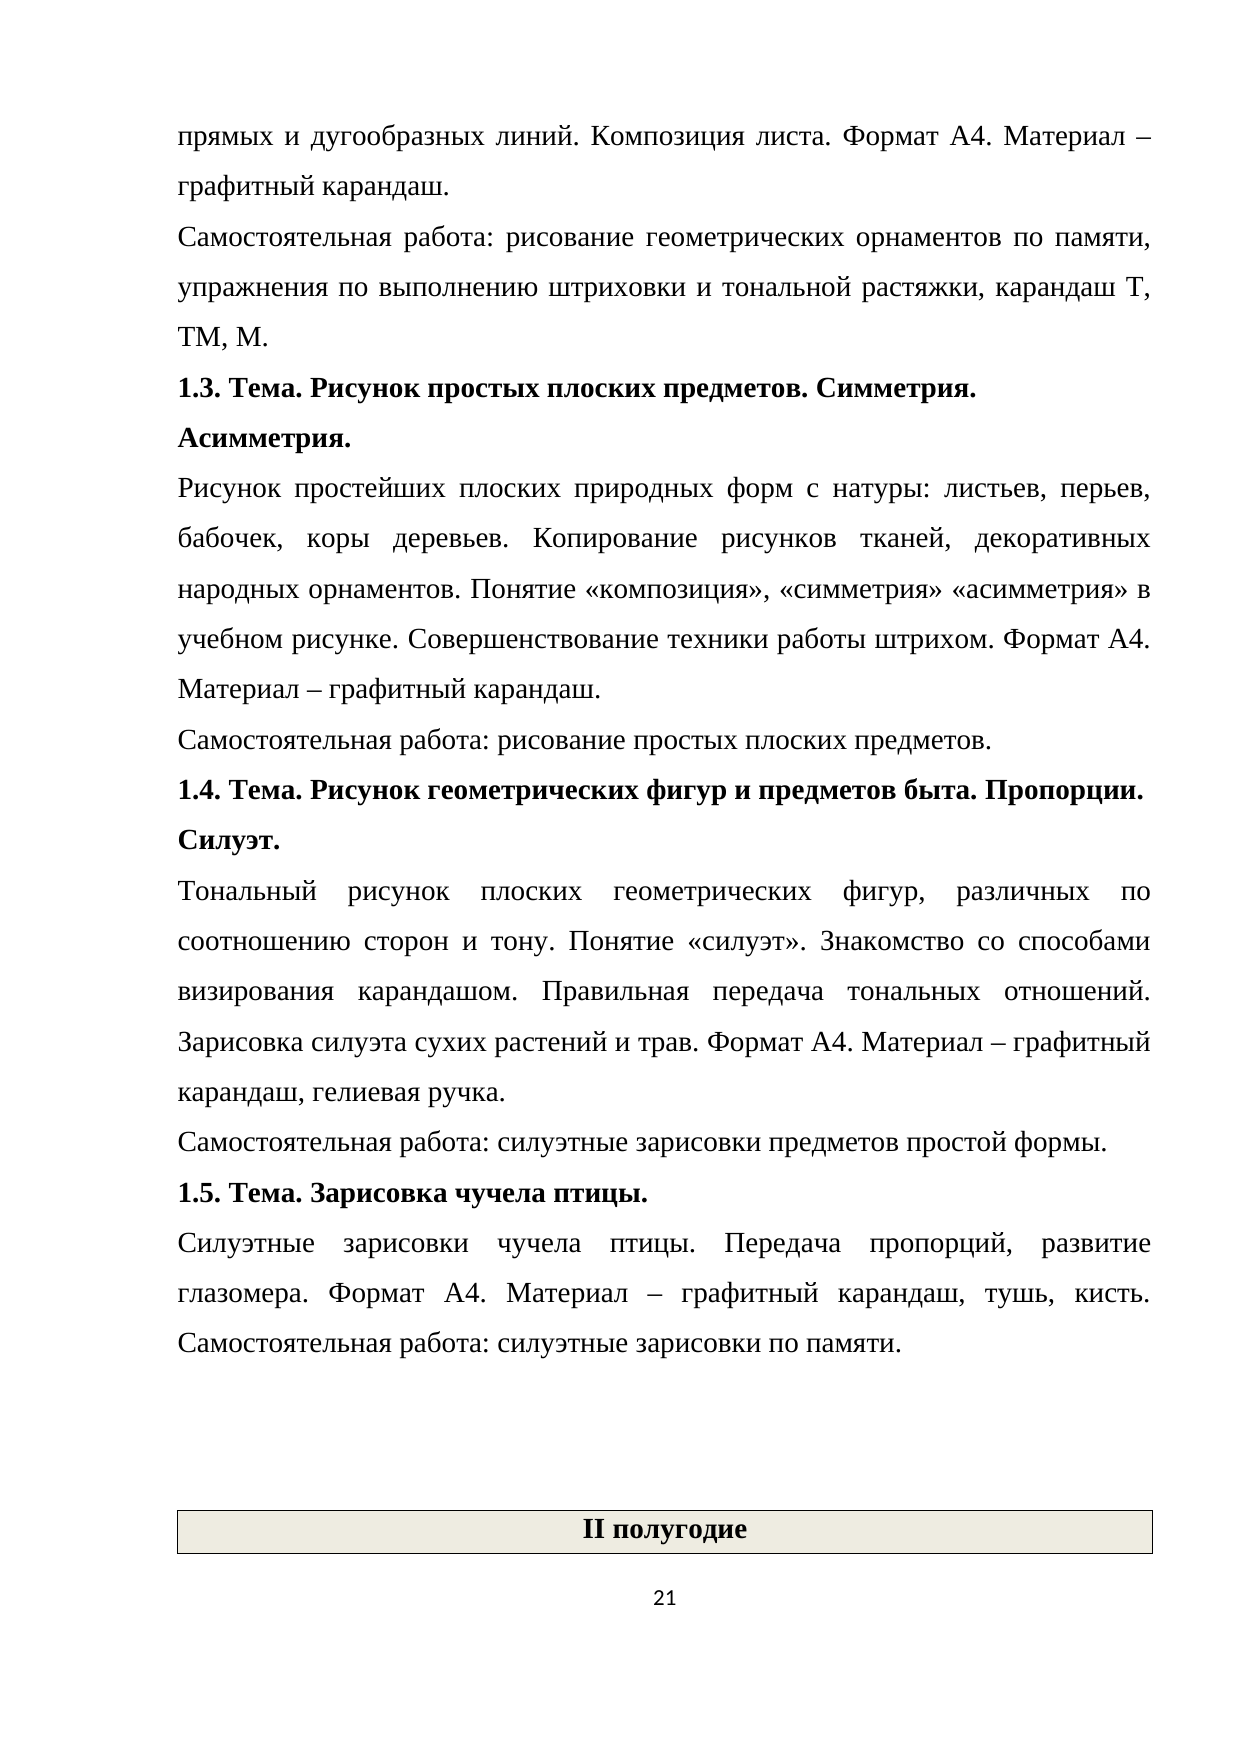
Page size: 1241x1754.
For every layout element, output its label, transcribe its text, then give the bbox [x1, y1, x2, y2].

text Рисунок простейших плоских природных форм с натуры: листьев, перьев, бабочек, коры деревьев. Копирование рисунков тканей, декоративных народных орнаментов. Понятие «композиция», «симметрия» «асимметрия» в учебном рисунке. Совершенствование техники работы штрихом. Формат А4. Материал – графитный карандаш. [177, 470, 1152, 705]
table_header II полугодие [178, 1511, 1152, 1553]
text Силуэтные зарисовки чучела птицы. Передача пропорций, развитие глазомера. Формат А4. Материал – графитный карандаш, тушь, кисть. Самостоятельная работа: силуэтные зарисовки по памяти. [177, 1225, 1152, 1359]
text Самостоятельная работа: силуэтные зарисовки предметов простой формы. [177, 1124, 1152, 1158]
text Самостоятельная работа: рисование простых плоских предметов. [177, 722, 1152, 755]
text 1.5. Тема. Зарисовка чучела птицы. [177, 1175, 1152, 1208]
text Самостоятельная работа: рисование геометрических орнаментов по памяти, упражнения по выполнению штриховки и тональной растяжки, карандаш Т, ТМ, М. [177, 219, 1152, 353]
text Тональный рисунок плоских геометрических фигур, различных по соотношению сторон и тону. Понятие «силуэт». Знакомство со способами визирования карандашом. Правильная передача тональных отношений. Зарисовка силуэта сухих растений и трав. Формат А4. Материал – графитный карандаш, гелиевая ручка. [177, 873, 1152, 1108]
text 1.4. Тема. Рисунок геометрических фигур и предметов быта. Пропорции. Силуэт. [177, 772, 1152, 856]
text 1.3. Тема. Рисунок простых плоских предметов. Симметрия. Асимметрия. [177, 370, 1152, 453]
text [177, 118, 1152, 202]
